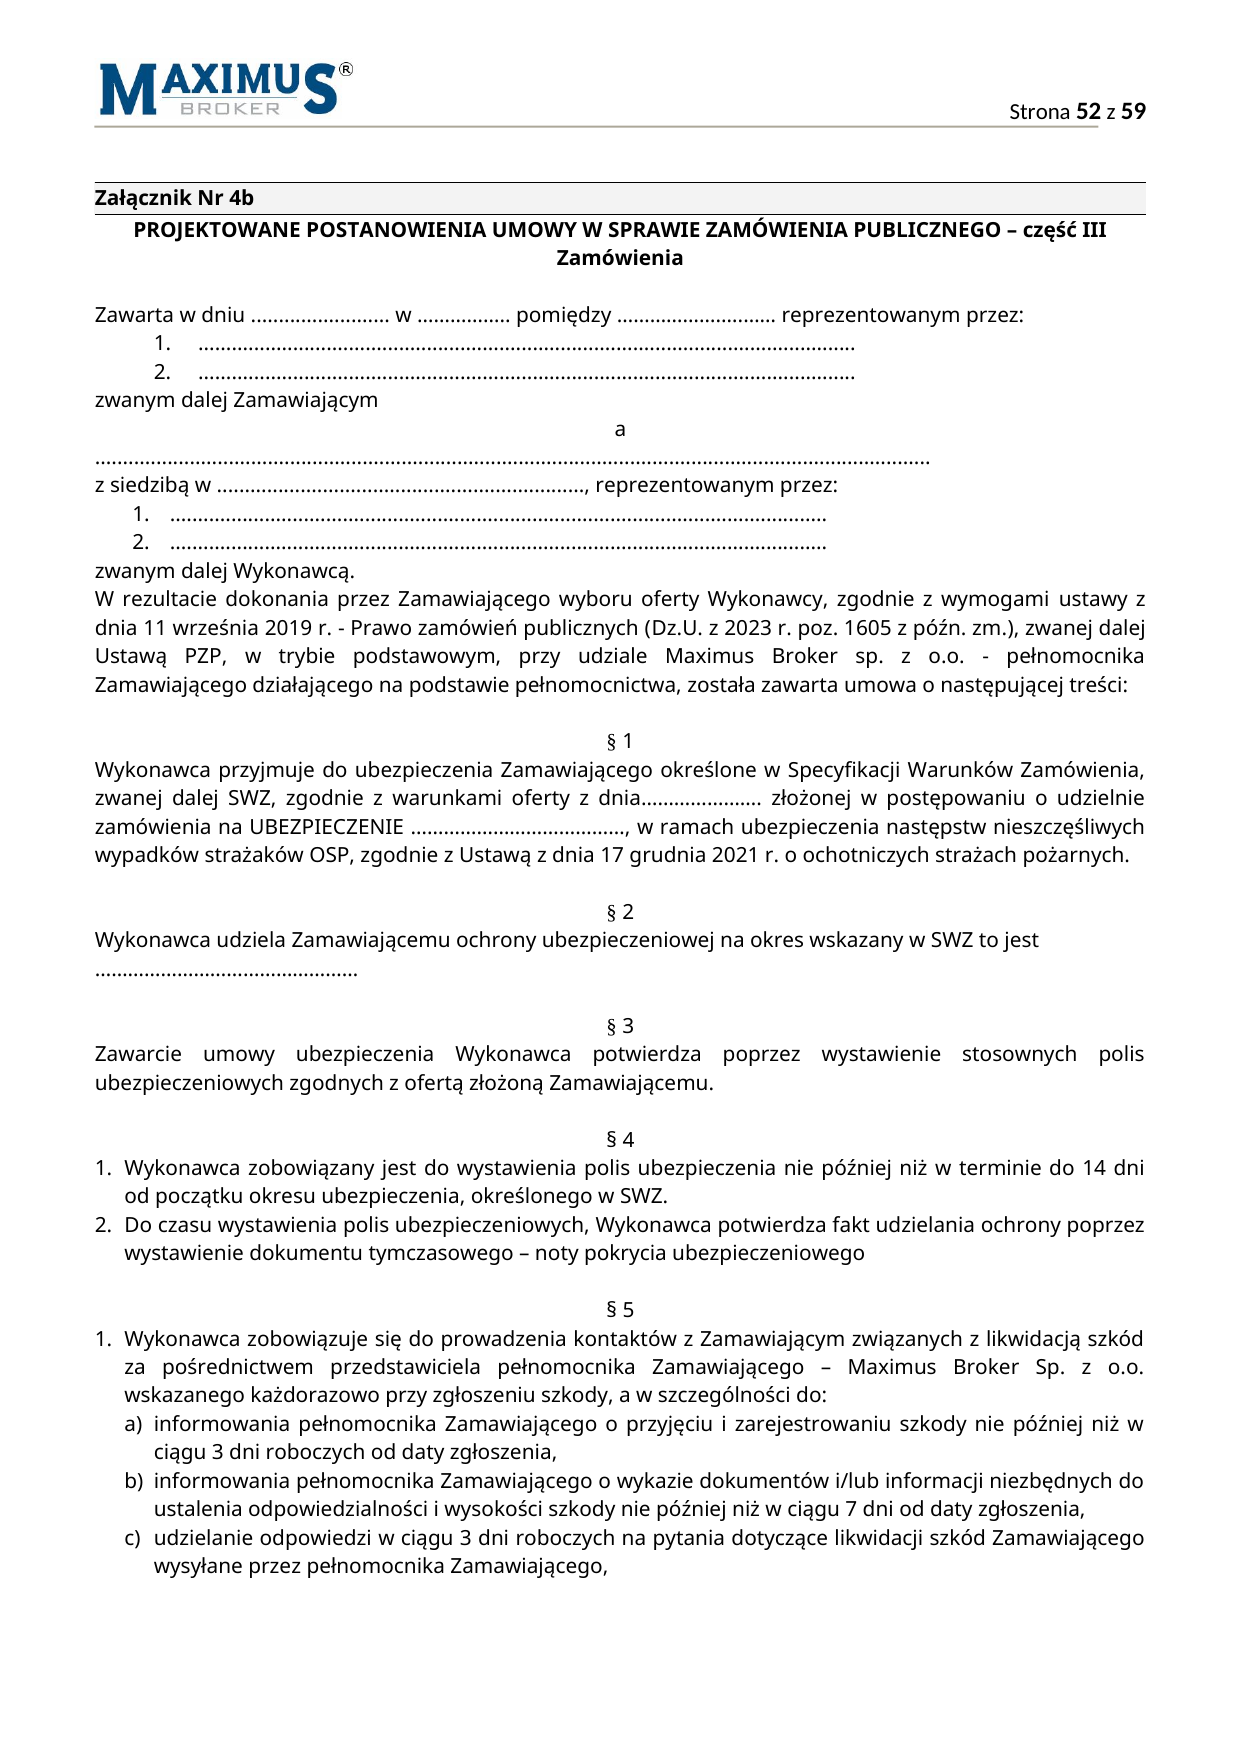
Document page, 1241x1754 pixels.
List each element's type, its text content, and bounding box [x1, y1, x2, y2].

text Zawarta w dniu ......................... w …………….. pomiędzy ……………….….…… reprezentowanym przez: [94, 300, 1146, 328]
text § 4 [94, 1125, 1146, 1153]
list Wykonawca zobowiązany jest do wystawienia polis ubezpieczenia nie później niż w terminie do 14 dni od początku okresu ubezpieczenia, określonego w SWZ. [94, 1153, 1146, 1210]
text Zawarcie umowy ubezpieczenia Wykonawca potwierdza poprzez wystawienie stosownych polis ubezpieczeniowych zgodnych z ofertą złożoną Zamawiającemu. [94, 1039, 1146, 1096]
text zwanym dalej Zamawiającym [94, 385, 1146, 414]
text PROJEKTOWANE POSTANOWIENIA UMOWY W SPRAWIE ZAMÓWIENIA PUBLICZNEGO – część III Zamówienia [94, 215, 1146, 272]
subtitle Załącznik Nr 4b [94, 183, 1146, 215]
list informowania pełnomocnika Zamawiającego o przyjęciu i zarejestrowaniu szkody nie później niż w ciągu 3 dni roboczych od daty zgłoszenia, [124, 1409, 1146, 1466]
list Wykonawca zobowiązuje się do prowadzenia kontaktów z Zamawiającym związanych z likwidacją szkód za pośrednictwem przedstawiciela pełnomocnika Zamawiającego – Maximus Broker Sp. z o.o. wskazanego każdorazowo przy zgłoszeniu szkody, a w szczególności do: [94, 1324, 1146, 1409]
text ...................................................................................................................................................... [94, 442, 1146, 471]
list informowania pełnomocnika Zamawiającego o wykazie dokumentów i/lub informacji niezbędnych do ustalenia odpowiedzialności i wysokości szkody nie później niż w ciągu 7 dni od daty zgłoszenia, [124, 1466, 1146, 1523]
list ...................................................................................................................... [132, 527, 1146, 556]
list udzielanie odpowiedzi w ciągu 3 dni roboczych na pytania dotyczące likwidacji szkód Zamawiającego wysyłane przez pełnomocnika Zamawiającego, [124, 1523, 1146, 1580]
list ...................................................................................................................... [153, 328, 1146, 357]
text Wykonawca przyjmuje do ubezpieczenia Zamawiającego określone w Specyfikacji Warunków Zamówienia, zwanej dalej SWZ, zgodnie z warunkami oferty z dnia…………………. złożonej w postępowaniu o udzielnie zamówienia na UBEZPIECZENIE …………………………………, w ramach ubezpieczenia następstw nieszczęśliwych wypadków strażaków OSP, zgodnie z Ustawą z dnia 17 grudnia 2021 r. o ochotniczych strażach pożarnych. [94, 755, 1146, 869]
list Do czasu wystawienia polis ubezpieczeniowych, Wykonawca potwierdza fakt udzielania ochrony poprzez wystawienie dokumentu tymczasowego – noty pokrycia ubezpieczeniowego [94, 1210, 1146, 1267]
text W rezultacie dokonania przez Zamawiającego wyboru oferty Wykonawcy, zgodnie z wymogami ustawy z dnia 11 września 2019 r. - Prawo zamówień publicznych (Dz.U. z 2023 r. poz. 1605 z późn. zm.), zwanej dalej Ustawą PZP, w trybie podstawowym, przy udziale Maximus Broker sp. z o.o. - pełnomocnika Zamawiającego działającego na podstawie pełnomocnictwa, została zawarta umowa o następującej treści: [94, 584, 1146, 698]
list ...................................................................................................................... [153, 357, 1146, 385]
text z siedzibą w .................................................................., reprezentowanym przez: [94, 471, 1146, 499]
list ...................................................................................................................... [132, 499, 1146, 527]
text Wykonawca udziela Zamawiającemu ochrony ubezpieczeniowej na okres wskazany w SWZ to jest ………………………………………… [94, 926, 1146, 982]
text 1 [94, 727, 1146, 755]
text a [94, 414, 1146, 442]
text § 5 [94, 1295, 1146, 1324]
text 3 [94, 1011, 1146, 1039]
picture [94, 58, 359, 119]
text zwanym dalej Wykonawcą. [94, 556, 1146, 584]
text 2 [94, 897, 1146, 926]
